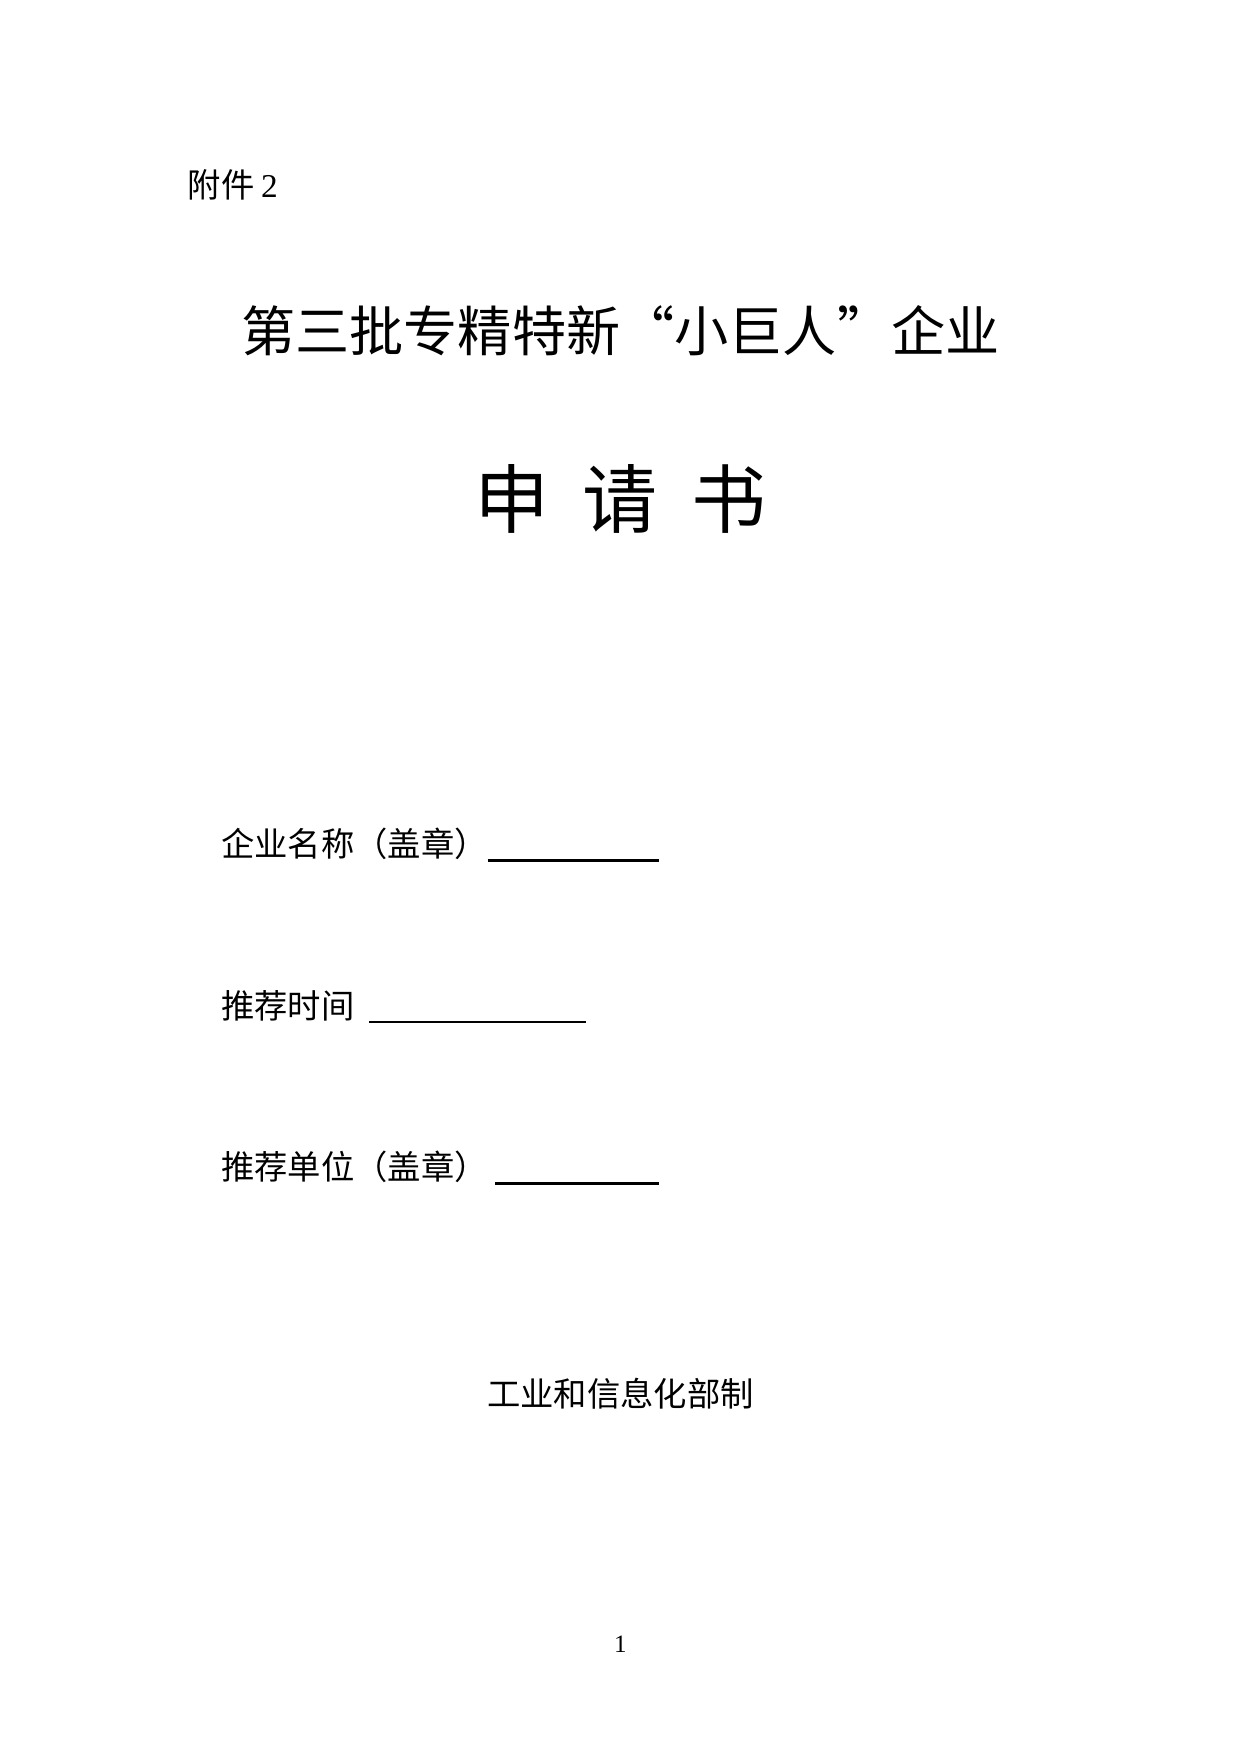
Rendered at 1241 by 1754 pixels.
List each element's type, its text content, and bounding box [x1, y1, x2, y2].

text 附件2 [187, 150, 1053, 215]
text 企业名称（盖章） [187, 809, 1053, 874]
text 推荐时间 [187, 971, 1053, 1036]
text 第三批专精特新“小巨人”企业 [187, 289, 1053, 367]
text 申 请 书 [187, 441, 1053, 549]
text 工业和信息化部制 [187, 1359, 1053, 1424]
text 推荐单位（盖章） [187, 1132, 1053, 1197]
